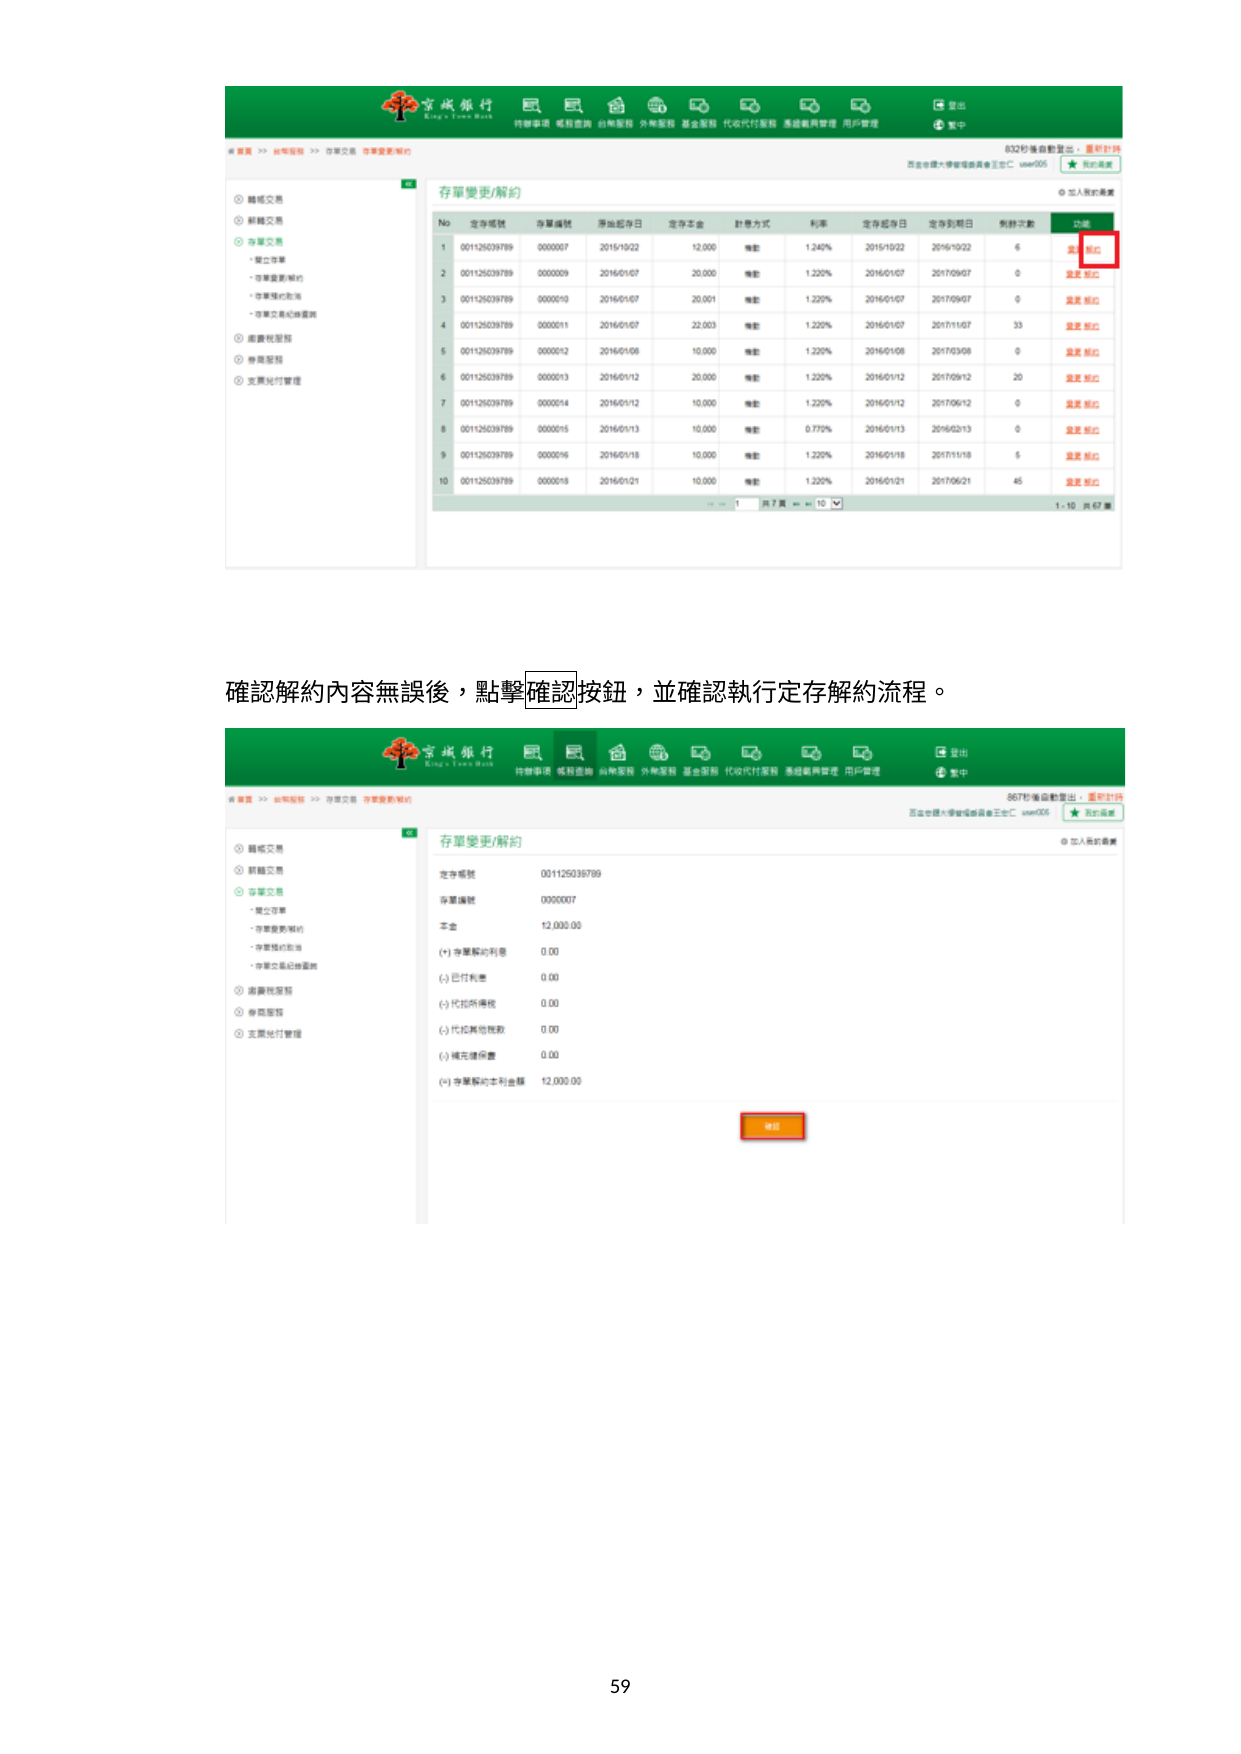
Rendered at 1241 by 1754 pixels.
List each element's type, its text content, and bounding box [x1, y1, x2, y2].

text 確認解約內容無誤後，點擊確認按鈕，並確認執行定存解約流程。 [577, 671, 1165, 709]
picture [225, 86, 1125, 570]
text 確認解約內容無誤後，點擊確認按鈕，並確認執行定存解約流程。 [225, 671, 525, 709]
picture [225, 728, 1125, 1224]
